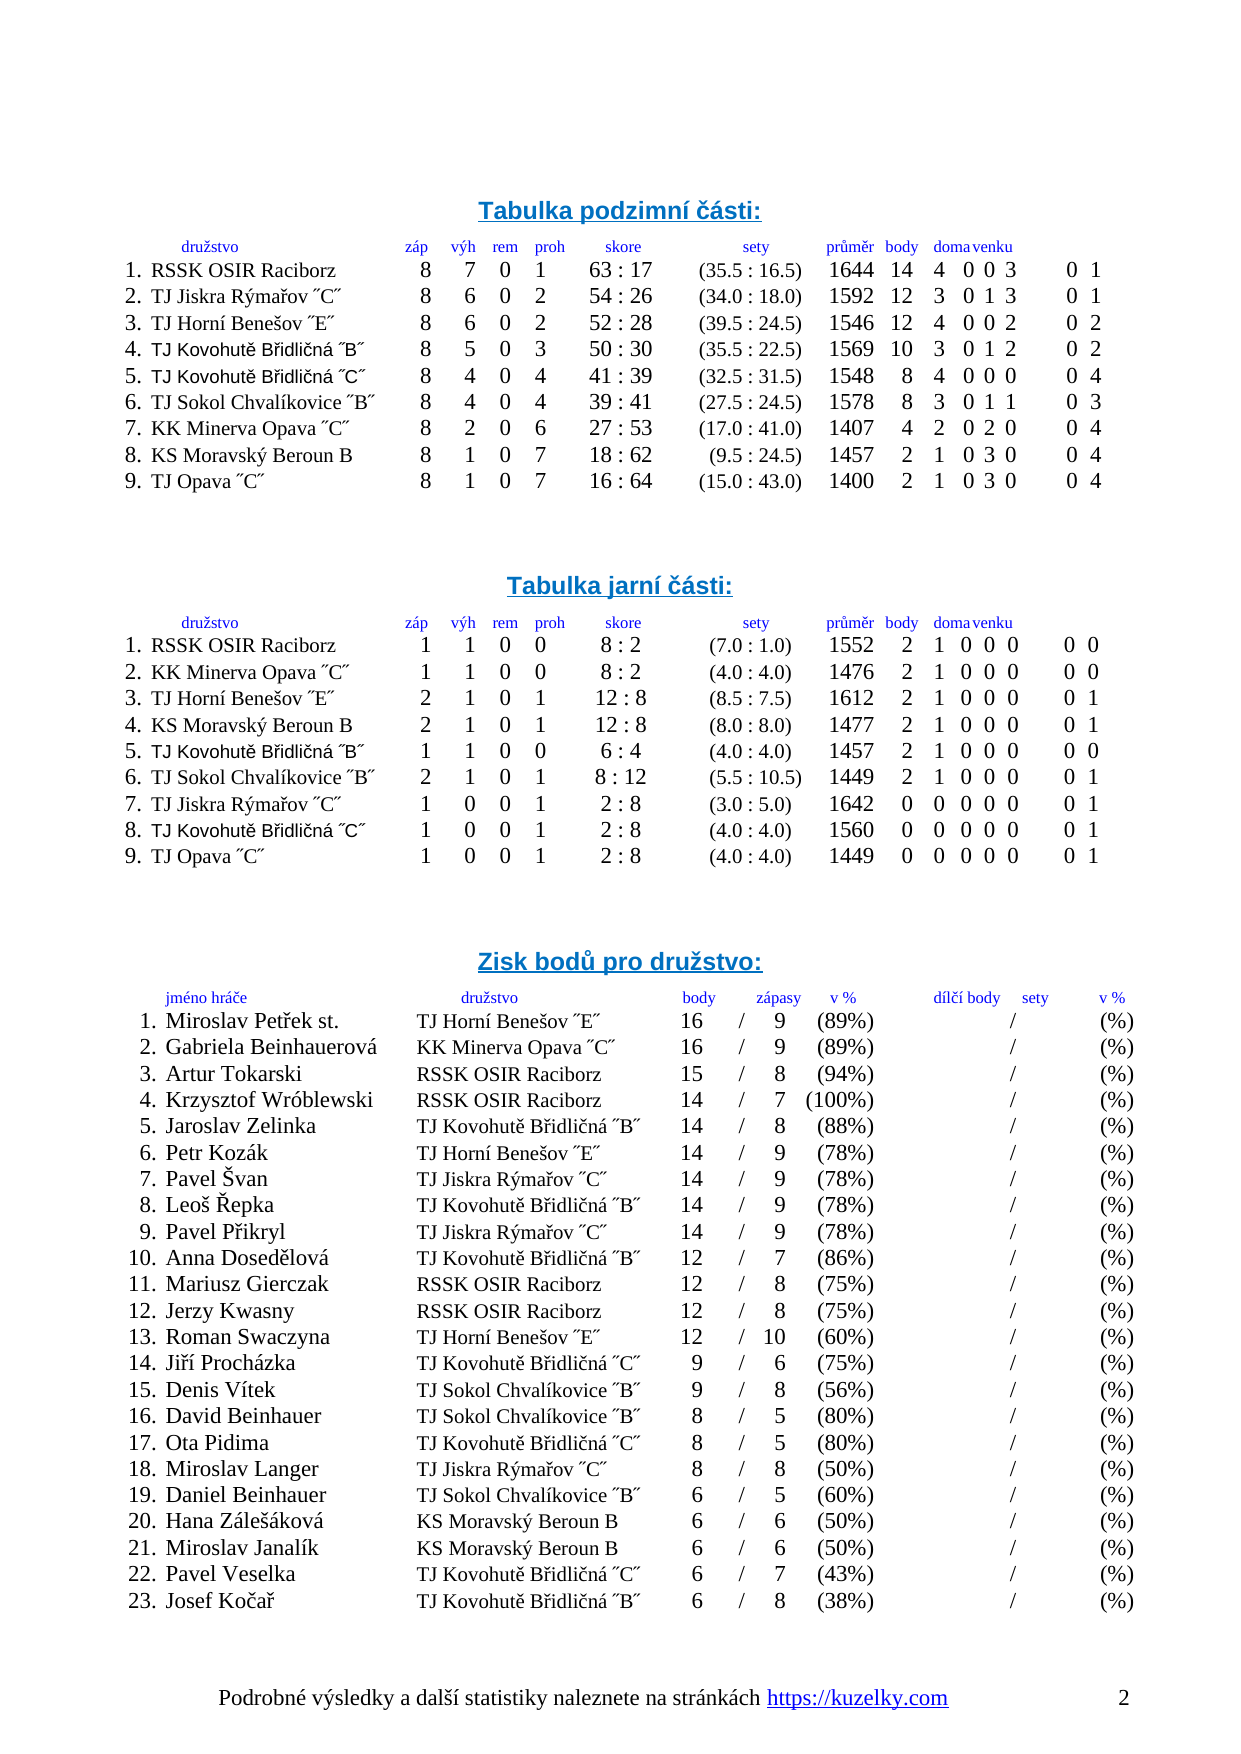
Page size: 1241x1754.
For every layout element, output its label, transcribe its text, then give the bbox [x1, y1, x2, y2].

text 5. TJ Kovohutě Břidličná ˝C˝ 8 4 0 4 41 : 39 (32.5 : 31.5) 1548 8 4 0 0 0 0 4 [106, 362, 1134, 388]
text 1. RSSK OSIR Raciborz 8 7 0 1 63 : 17 (35.5 : 16.5) 1644 14 4 0 0 3 0 1 [106, 256, 1134, 283]
text 7. Pavel Švan TJ Jiskra Rýmařov ˝C˝ 14 / 9 (78%) / (%) [106, 1165, 1134, 1191]
text 3. TJ Horní Benešov ˝E˝ 8 6 0 2 52 : 28 (39.5 : 24.5) 1546 12 4 0 0 2 0 2 [106, 309, 1134, 335]
text 8. Leoš Řepka TJ Kovohutě Břidličná ˝B˝ 14 / 9 (78%) / (%) [106, 1191, 1134, 1218]
text 8. KS Moravský Beroun B 8 1 0 7 18 : 62 (9.5 : 24.5) 1457 2 1 0 3 0 0 4 [106, 441, 1134, 467]
text 11. Mariusz Gierczak RSSK OSIR Raciborz 12 / 8 (75%) / (%) [106, 1270, 1134, 1297]
text 23. Josef Kočař TJ Kovohutě Břidličná ˝B˝ 6 / 8 (38%) / (%) [106, 1587, 1134, 1613]
text 6. TJ Sokol Chvalíkovice ˝B˝ 8 4 0 4 39 : 41 (27.5 : 24.5) 1578 8 3 0 1 1 0 3 [106, 388, 1134, 414]
text 9. TJ Opava ˝C˝ 8 1 0 7 16 : 64 (15.0 : 43.0) 1400 2 1 0 3 0 0 4 [106, 467, 1134, 493]
text 7. KK Minerva Opava ˝C˝ 8 2 0 6 27 : 53 (17.0 : 41.0) 1407 4 2 0 2 0 0 4 [106, 414, 1134, 441]
text 8. TJ Kovohutě Břidličná ˝C˝ 1 0 0 1 2 : 8 (4.0 : 4.0) 1560 0 0 0 0 0 0 1 [106, 816, 1134, 842]
text 16. David Beinhauer TJ Sokol Chvalíkovice ˝B˝ 8 / 5 (80%) / (%) [106, 1402, 1134, 1428]
text 9. Pavel Přikryl TJ Jiskra Rýmařov ˝C˝ 14 / 9 (78%) / (%) [106, 1218, 1134, 1244]
text 14. Jiří Procházka TJ Kovohutě Břidličná ˝C˝ 9 / 6 (75%) / (%) [106, 1349, 1134, 1376]
text družstvo záp výh rem proh skore sety průměr body doma venku [106, 237, 1134, 256]
text 2. Gabriela Beinhauerová KK Minerva Opava ˝C˝ 16 / 9 (89%) / (%) [106, 1033, 1134, 1059]
text jméno hráče družstvo body zápasy v % dílčí body sety v % [106, 988, 1134, 1007]
text 3. Artur Tokarski RSSK OSIR Raciborz 15 / 8 (94%) / (%) [106, 1059, 1134, 1086]
text Tabulka jarní části: [94, 571, 1145, 600]
text 6. Petr Kozák TJ Horní Benešov ˝E˝ 14 / 9 (78%) / (%) [106, 1139, 1134, 1165]
text 4. KS Moravský Beroun B 2 1 0 1 12 : 8 (8.0 : 8.0) 1477 2 1 0 0 0 0 1 [106, 711, 1134, 737]
text 10. Anna Dosedělová TJ Kovohutě Břidličná ˝B˝ 12 / 7 (86%) / (%) [106, 1244, 1134, 1270]
text 5. TJ Kovohutě Břidličná ˝B˝ 1 1 0 0 6 : 4 (4.0 : 4.0) 1457 2 1 0 0 0 0 0 [106, 737, 1134, 763]
text 22. Pavel Veselka TJ Kovohutě Břidličná ˝C˝ 6 / 7 (43%) / (%) [106, 1560, 1134, 1587]
text 15. Denis Vítek TJ Sokol Chvalíkovice ˝B˝ 9 / 8 (56%) / (%) [106, 1376, 1134, 1402]
text 7. TJ Jiskra Rýmařov ˝C˝ 1 0 0 1 2 : 8 (3.0 : 5.0) 1642 0 0 0 0 0 0 1 [106, 790, 1134, 816]
text družstvo záp výh rem proh skore sety průměr body doma venku [106, 612, 1134, 632]
text 6. TJ Sokol Chvalíkovice ˝B˝ 2 1 0 1 8 : 12 (5.5 : 10.5) 1449 2 1 0 0 0 0 1 [106, 763, 1134, 790]
text 9. TJ Opava ˝C˝ 1 0 0 1 2 : 8 (4.0 : 4.0) 1449 0 0 0 0 0 0 1 [106, 842, 1134, 869]
text 4. Krzysztof Wróblewski RSSK OSIR Raciborz 14 / 7 (100%) / (%) [106, 1086, 1134, 1112]
text 1. RSSK OSIR Raciborz 1 1 0 0 8 : 2 (7.0 : 1.0) 1552 2 1 0 0 0 0 0 [106, 632, 1134, 658]
text 3. TJ Horní Benešov ˝E˝ 2 1 0 1 12 : 8 (8.5 : 7.5) 1612 2 1 0 0 0 0 1 [106, 684, 1134, 711]
text 5. Jaroslav Zelinka TJ Kovohutě Břidličná ˝B˝ 14 / 8 (88%) / (%) [106, 1112, 1134, 1139]
text 17. Ota Pidima TJ Kovohutě Břidličná ˝C˝ 8 / 5 (80%) / (%) [106, 1428, 1134, 1455]
text 2. TJ Jiskra Rýmařov ˝C˝ 8 6 0 2 54 : 26 (34.0 : 18.0) 1592 12 3 0 1 3 0 1 [106, 283, 1134, 309]
text Tabulka podzimní části: [94, 196, 1145, 224]
text 21. Miroslav Janalík KS Moravský Beroun B 6 / 6 (50%) / (%) [106, 1534, 1134, 1560]
text 1. Miroslav Petřek st. TJ Horní Benešov ˝E˝ 16 / 9 (89%) / (%) [106, 1007, 1134, 1033]
text 12. Jerzy Kwasny RSSK OSIR Raciborz 12 / 8 (75%) / (%) [106, 1297, 1134, 1323]
text 19. Daniel Beinhauer TJ Sokol Chvalíkovice ˝B˝ 6 / 5 (60%) / (%) [106, 1481, 1134, 1508]
text 4. TJ Kovohutě Břidličná ˝B˝ 8 5 0 3 50 : 30 (35.5 : 22.5) 1569 10 3 0 1 2 0 2 [106, 335, 1134, 362]
text 2. KK Minerva Opava ˝C˝ 1 1 0 0 8 : 2 (4.0 : 4.0) 1476 2 1 0 0 0 0 0 [106, 658, 1134, 684]
text 20. Hana Zálešáková KS Moravský Beroun B 6 / 6 (50%) / (%) [106, 1508, 1134, 1534]
text Zisk bodů pro družstvo: [94, 946, 1145, 975]
text 18. Miroslav Langer TJ Jiskra Rýmařov ˝C˝ 8 / 8 (50%) / (%) [106, 1455, 1134, 1481]
text 13. Roman Swaczyna TJ Horní Benešov ˝E˝ 12 / 10 (60%) / (%) [106, 1323, 1134, 1349]
